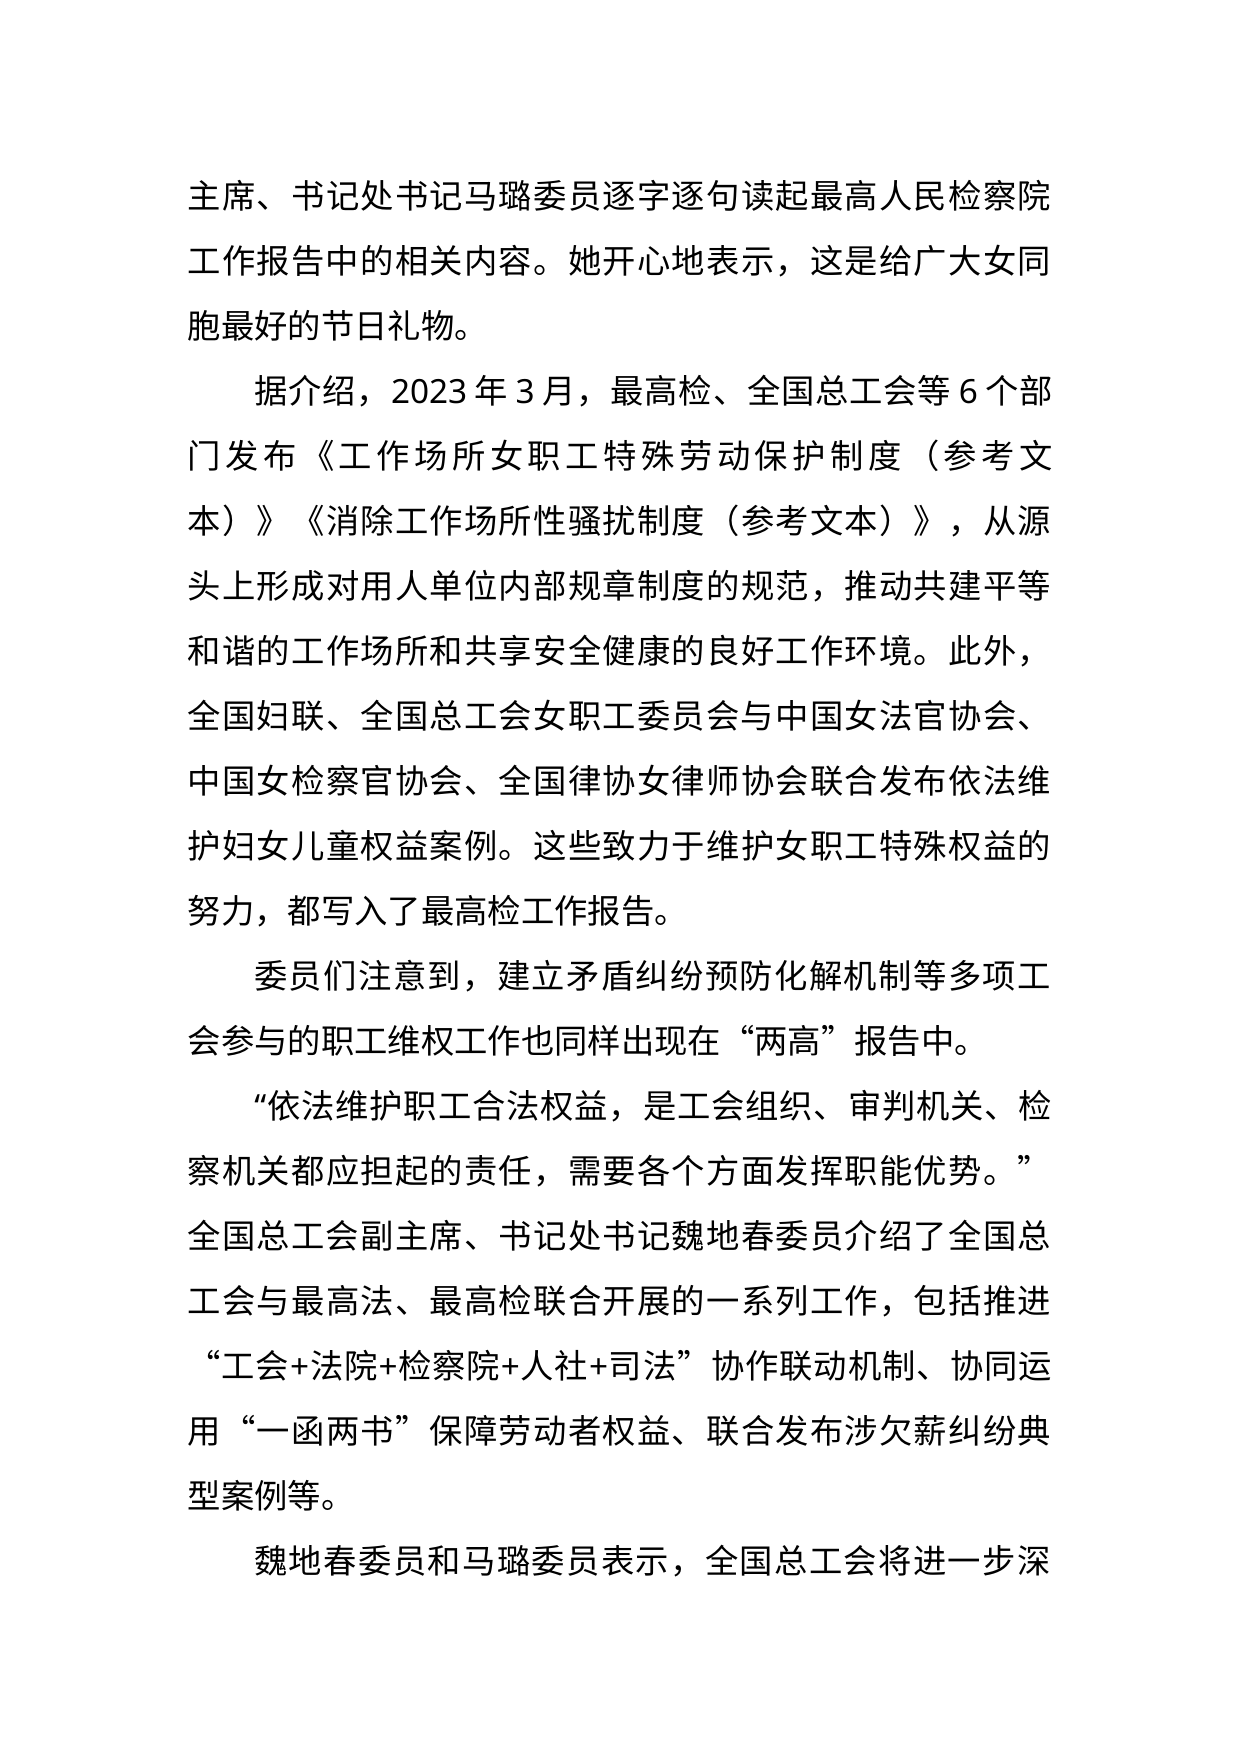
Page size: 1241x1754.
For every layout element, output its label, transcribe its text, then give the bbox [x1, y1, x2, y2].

text 委员们注意到，建立矛盾纠纷预防化解机制等多项工会参与的职工维权工作也同样出现在“两高”报告中。 [187, 942, 1053, 1072]
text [187, 162, 1053, 357]
text 据介绍，2023年3月，最高检、全国总工会等6个部门发布《工作场所女职工特殊劳动保护制度（参考文本）》《消除工作场所性骚扰制度（参考文本）》，从源头上形成对用人单位内部规章制度的规范，推动共建平等和谐的工作场所和共享安全健康的良好工作环境。此外，全国妇联、全国总工会女职工委员会与中国女法官协会、中国女检察官协会、全国律协女律师协会联合发布依法维护妇女儿童权益案例。这些致力于维护女职工特殊权益的努力，都写入了最高检工作报告。 [187, 357, 1053, 942]
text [187, 1527, 1053, 1592]
text “依法维护职工合法权益，是工会组织、审判机关、检察机关都应担起的责任，需要各个方面发挥职能优势。”全国总工会副主席、书记处书记魏地春委员介绍了全国总工会与最高法、最高检联合开展的一系列工作，包括推进“工会+法院+检察院+人社+司法”协作联动机制、协同运用“一函两书”保障劳动者权益、联合发布涉欠薪纠纷典型案例等。 [187, 1072, 1053, 1527]
